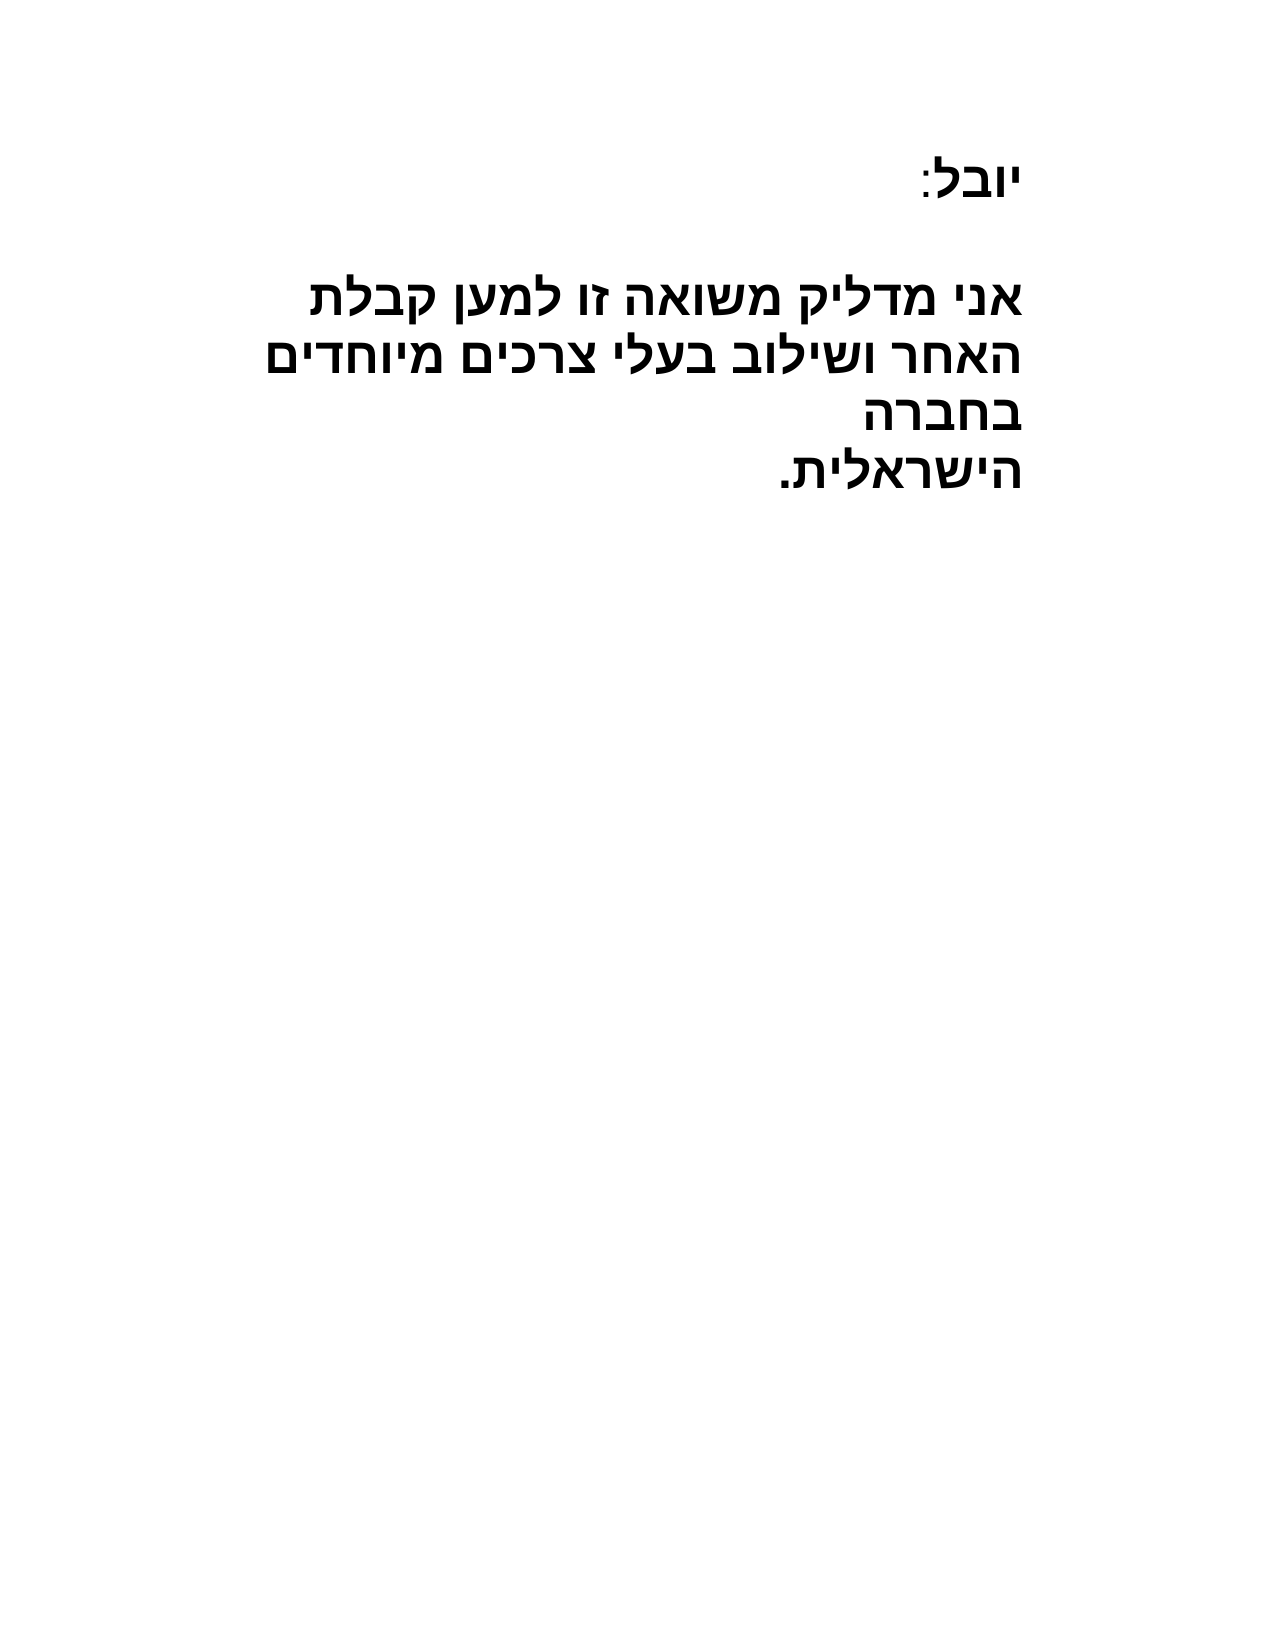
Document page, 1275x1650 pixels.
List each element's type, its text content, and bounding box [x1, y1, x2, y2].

text יובל: [187, 150, 1024, 207]
text הישראלית. [187, 441, 1024, 498]
text אני מדליק משואה זו למען קבלת האחר ושילוב בעלי צרכים מיוחדים בחברה [187, 268, 1024, 441]
